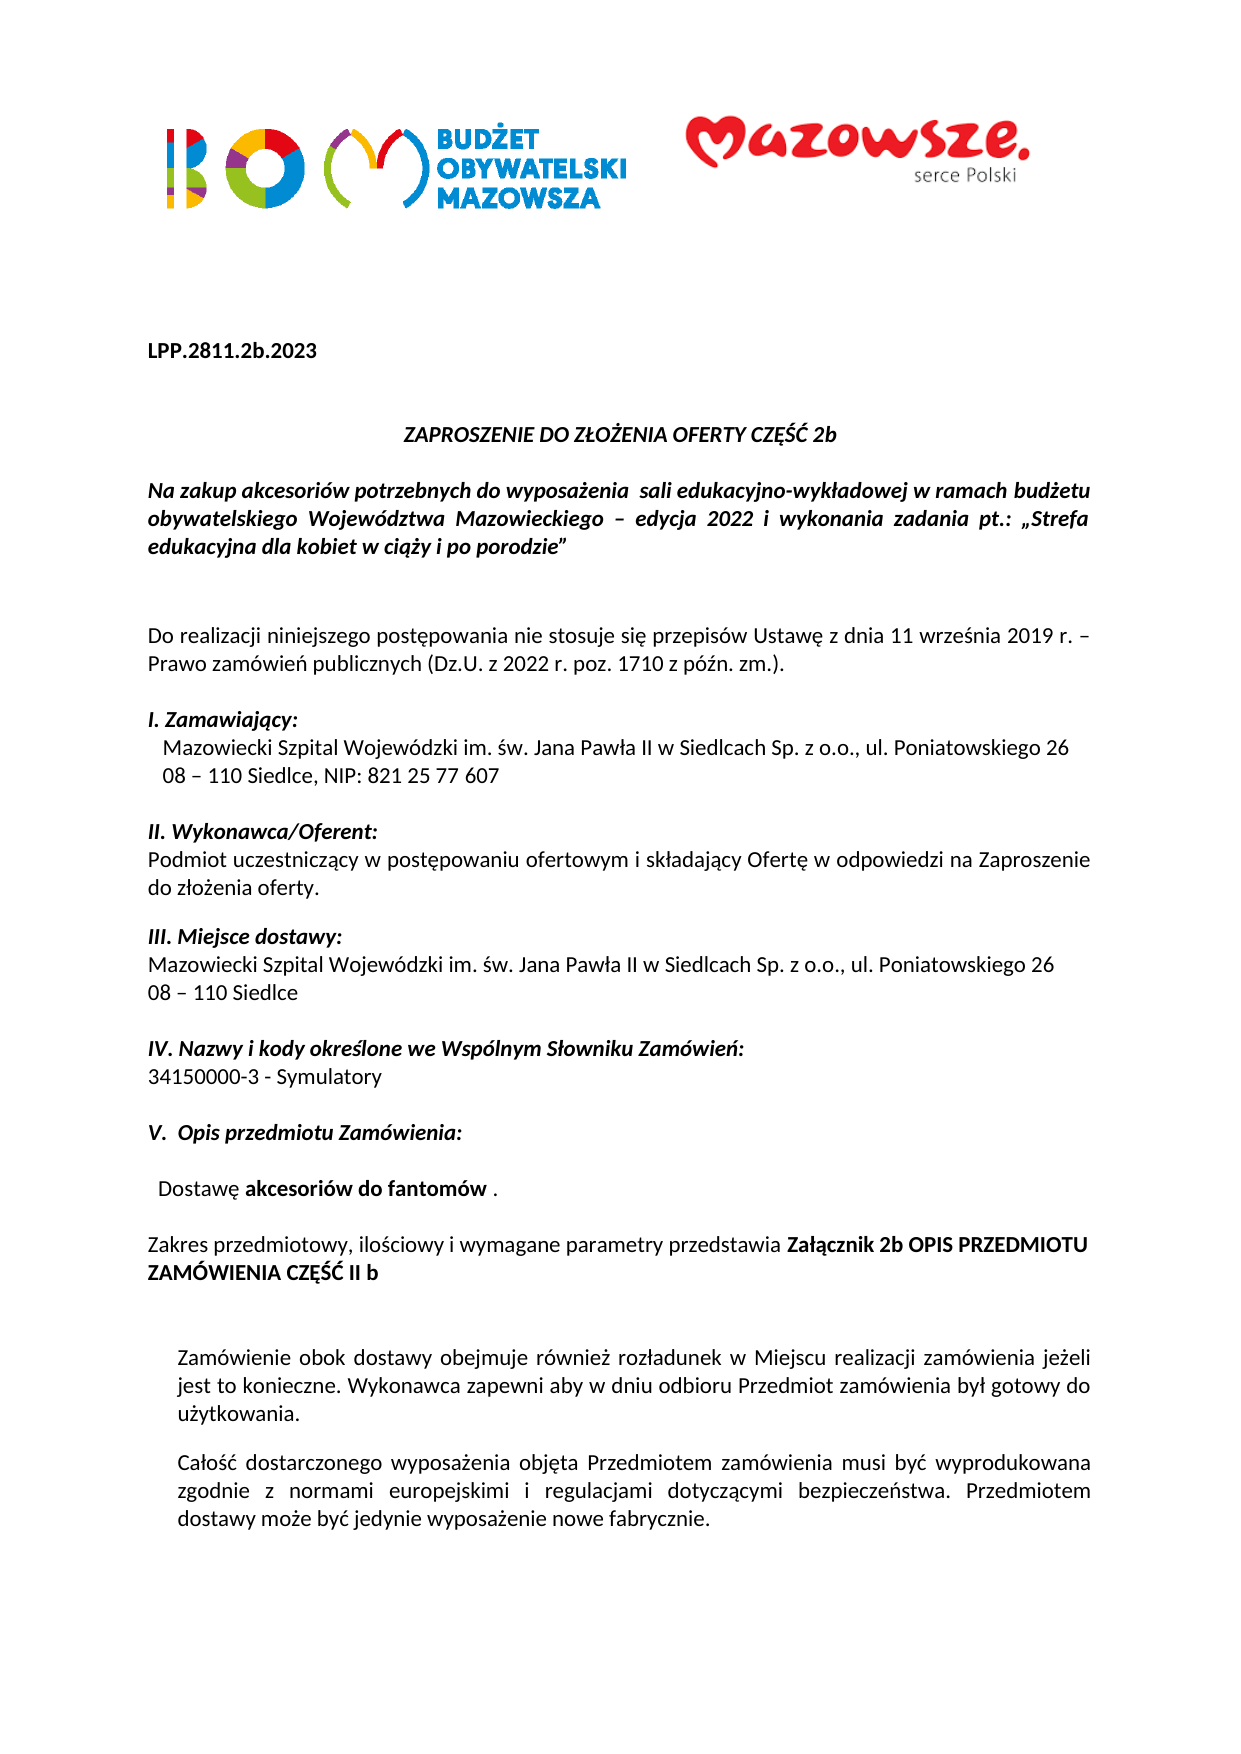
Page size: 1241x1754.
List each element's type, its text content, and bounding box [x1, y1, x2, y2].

text II. Wykonawca/Oferent: [148, 817, 1093, 845]
text IV. Nazwy i kody określone we Wspólnym Słowniku Zamówień: [148, 1034, 1093, 1062]
text Mazowiecki Szpital Wojewódzki im. św. Jana Pawła II w Siedlcach Sp. z o.o., ul. Poniatowskiego 26 [148, 950, 1093, 978]
text 08 – 110 Siedlce [148, 978, 1093, 1006]
picture [644, 73, 1076, 227]
text Całość dostarczonego wyposażenia objęta Przedmiotem zamówienia musi być wyprodukowana zgodnie z normami europejskimi i regulacjami dotyczącymi bezpieczeństwa. Przedmiotem dostawy może być jedynie wyposażenie nowe fabrycznie. [177, 1448, 1093, 1532]
text LPP.2811.2b.2023 [148, 336, 1093, 364]
text Dostawę akcesoriów do fantomów . [148, 1174, 1093, 1202]
text Zakres przedmiotowy, ilościowy i wymagane parametry przedstawia Załącznik 2b OPIS PRZEDMIOTU ZAMÓWIENIA CZĘŚĆ II b [148, 1230, 1093, 1286]
text 08 – 110 Siedlce, NIP: 821 25 77 607 [162, 761, 1093, 789]
text ZAPROSZENIE DO ZŁOŻENIA OFERTY CZĘŚĆ 2b [148, 420, 1093, 448]
text Mazowiecki Szpital Wojewódzki im. św. Jana Pawła II w Siedlcach Sp. z o.o., ul. Poniatowskiego 26 [162, 733, 1093, 761]
text Podmiot uczestniczący w postępowaniu ofertowym i składający Ofertę w odpowiedzi na Zaproszenie do złożenia oferty. [148, 845, 1093, 901]
text Na zakup akcesoriów potrzebnych do wyposażenia sali edukacyjno-wykładowej w ramach budżetu obywatelskiego Województwa Mazowieckiego – edycja 2022 i wykonania zadania pt.: „Strefa edukacyjna dla kobiet w ciąży i po porodzie” [148, 476, 1093, 589]
text I. Zamawiający: [148, 705, 1093, 733]
text III. Miejsce dostawy: [148, 922, 1093, 950]
text V. Opis przedmiotu Zamówienia: [148, 1118, 1093, 1146]
text 34150000-3 - Symulatory [148, 1062, 1093, 1090]
text Do realizacji niniejszego postępowania nie stosuje się przepisów Ustawę z dnia 11 września 2019 r. – Prawo zamówień publicznych (Dz.U. z 2022 r. poz. 1710 z późn. zm.). [148, 621, 1093, 677]
text Zamówienie obok dostawy obejmuje również rozładunek w Miejscu realizacji zamówienia jeżeli jest to konieczne. Wykonawca zapewni aby w dniu odbioru Przedmiot zamówienia był gotowy do użytkowania. [177, 1343, 1093, 1427]
